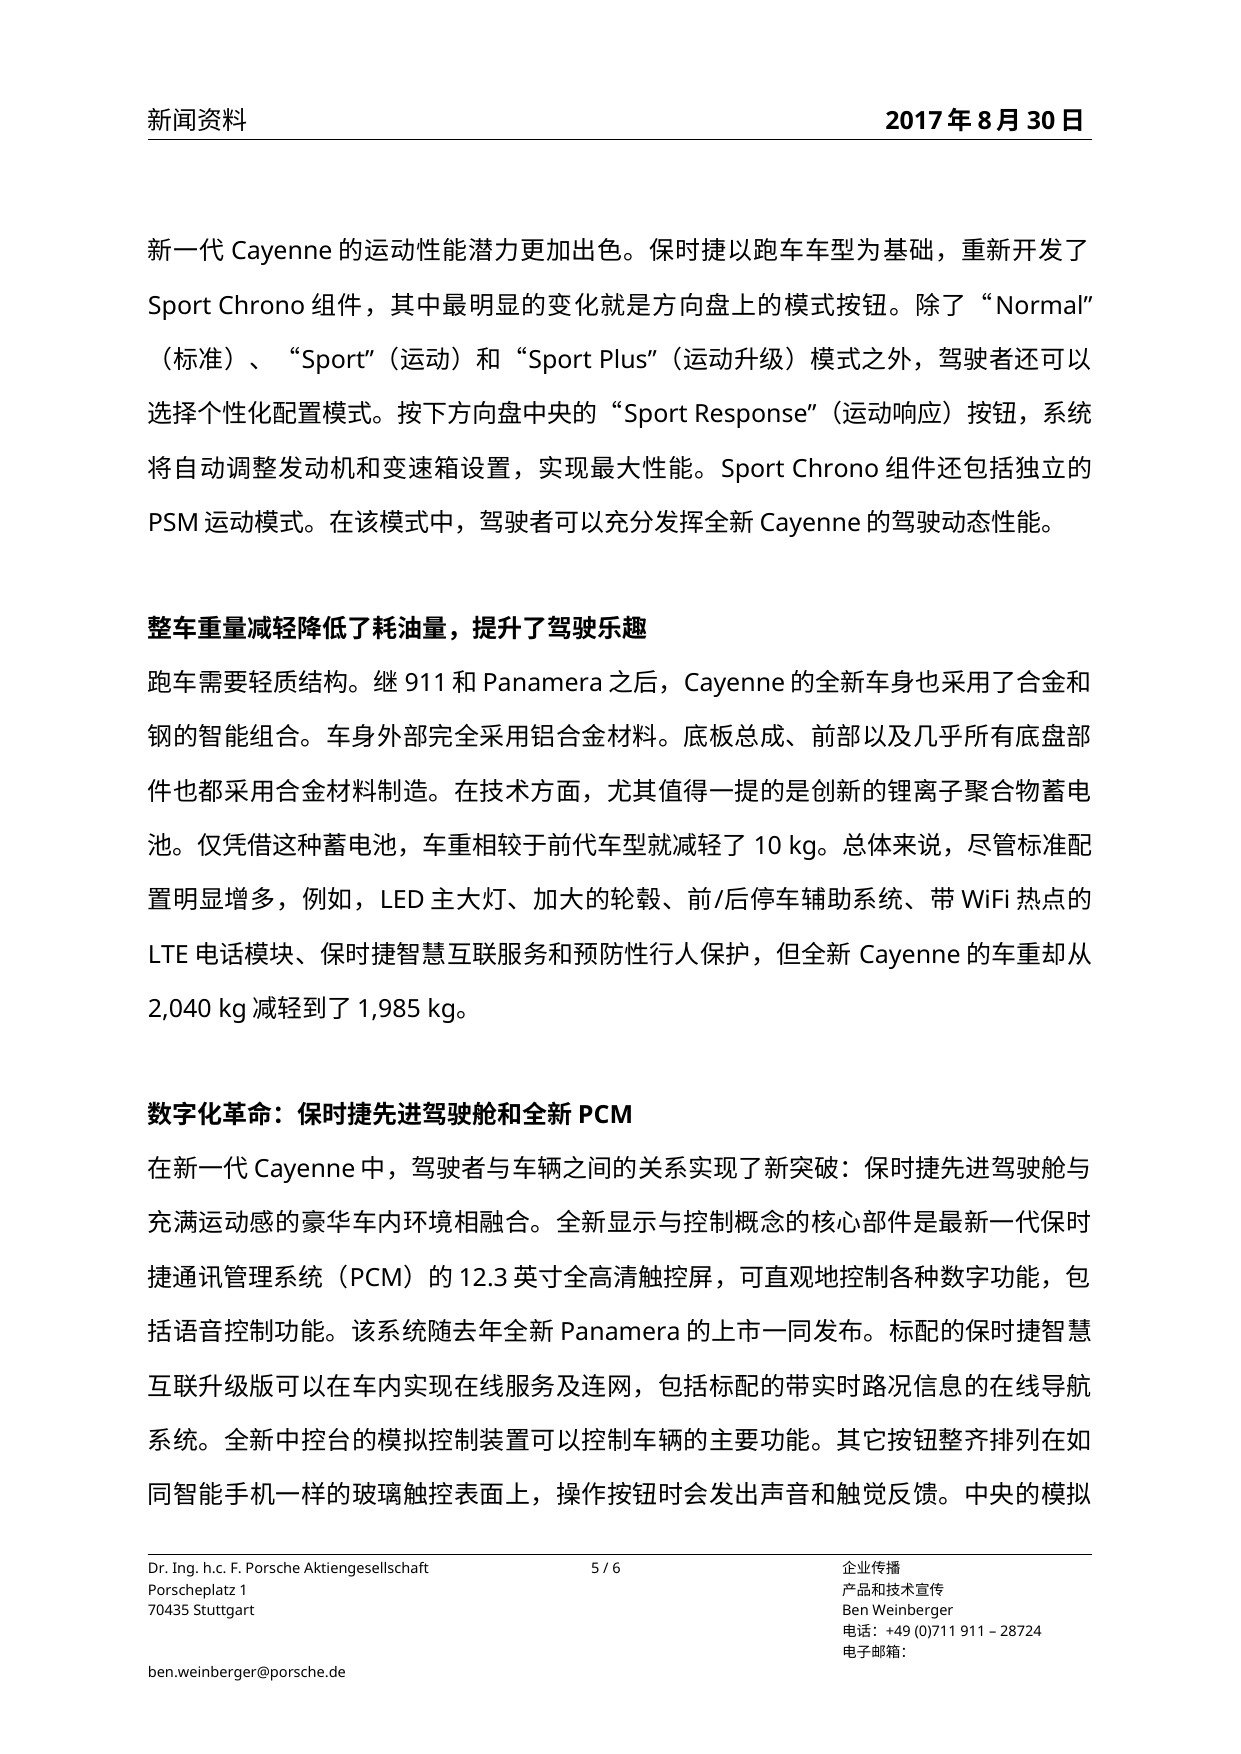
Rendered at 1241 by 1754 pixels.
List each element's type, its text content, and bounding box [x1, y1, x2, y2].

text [148, 1148, 1092, 1511]
text 新一代Cayenne的运动性能潜力更加出色。保时捷以跑车车型为基础，重新开发了Sport Chrono组件，其中最明显的变化就是方向盘上的模式按钮。除了“Normal”（标准）、“Sport”（运动）和“Sport Plus”（运动升级）模式之外，驾驶者还可以选择个性化配置模式。按下方向盘中央的“Sport Response”（运动响应）按钮，系统将自动调整发动机和变速箱设置，实现最大性能。Sport Chrono组件还包括独立的PSM运动模式。在该模式中，驾驶者可以充分发挥全新Cayenne的驾驶动态性能。 [148, 231, 1092, 539]
text 整车重量减轻降低了耗油量，提升了驾驶乐趣 [148, 608, 1092, 644]
text 跑车需要轻质结构。继911和Panamera之后，Cayenne的全新车身也采用了合金和钢的智能组合。车身外部完全采用铝合金材料。底板总成、前部以及几乎所有底盘部件也都采用合金材料制造。在技术方面，尤其值得一提的是创新的锂离子聚合物蓄电池。仅凭借这种蓄电池，车重相较于前代车型就减轻了10 kg。总体来说，尽管标准配置明显增多，例如，LED主大灯、加大的轮毂、前/后停车辅助系统、带WiFi热点的LTE电话模块、保时捷智慧互联服务和预防性行人保护，但全新Cayenne的车重却从2,040 kg减轻到了1,985 kg。 [148, 662, 1092, 1025]
text 数字化革命：保时捷先进驾驶舱和全新PCM [148, 1094, 1092, 1130]
